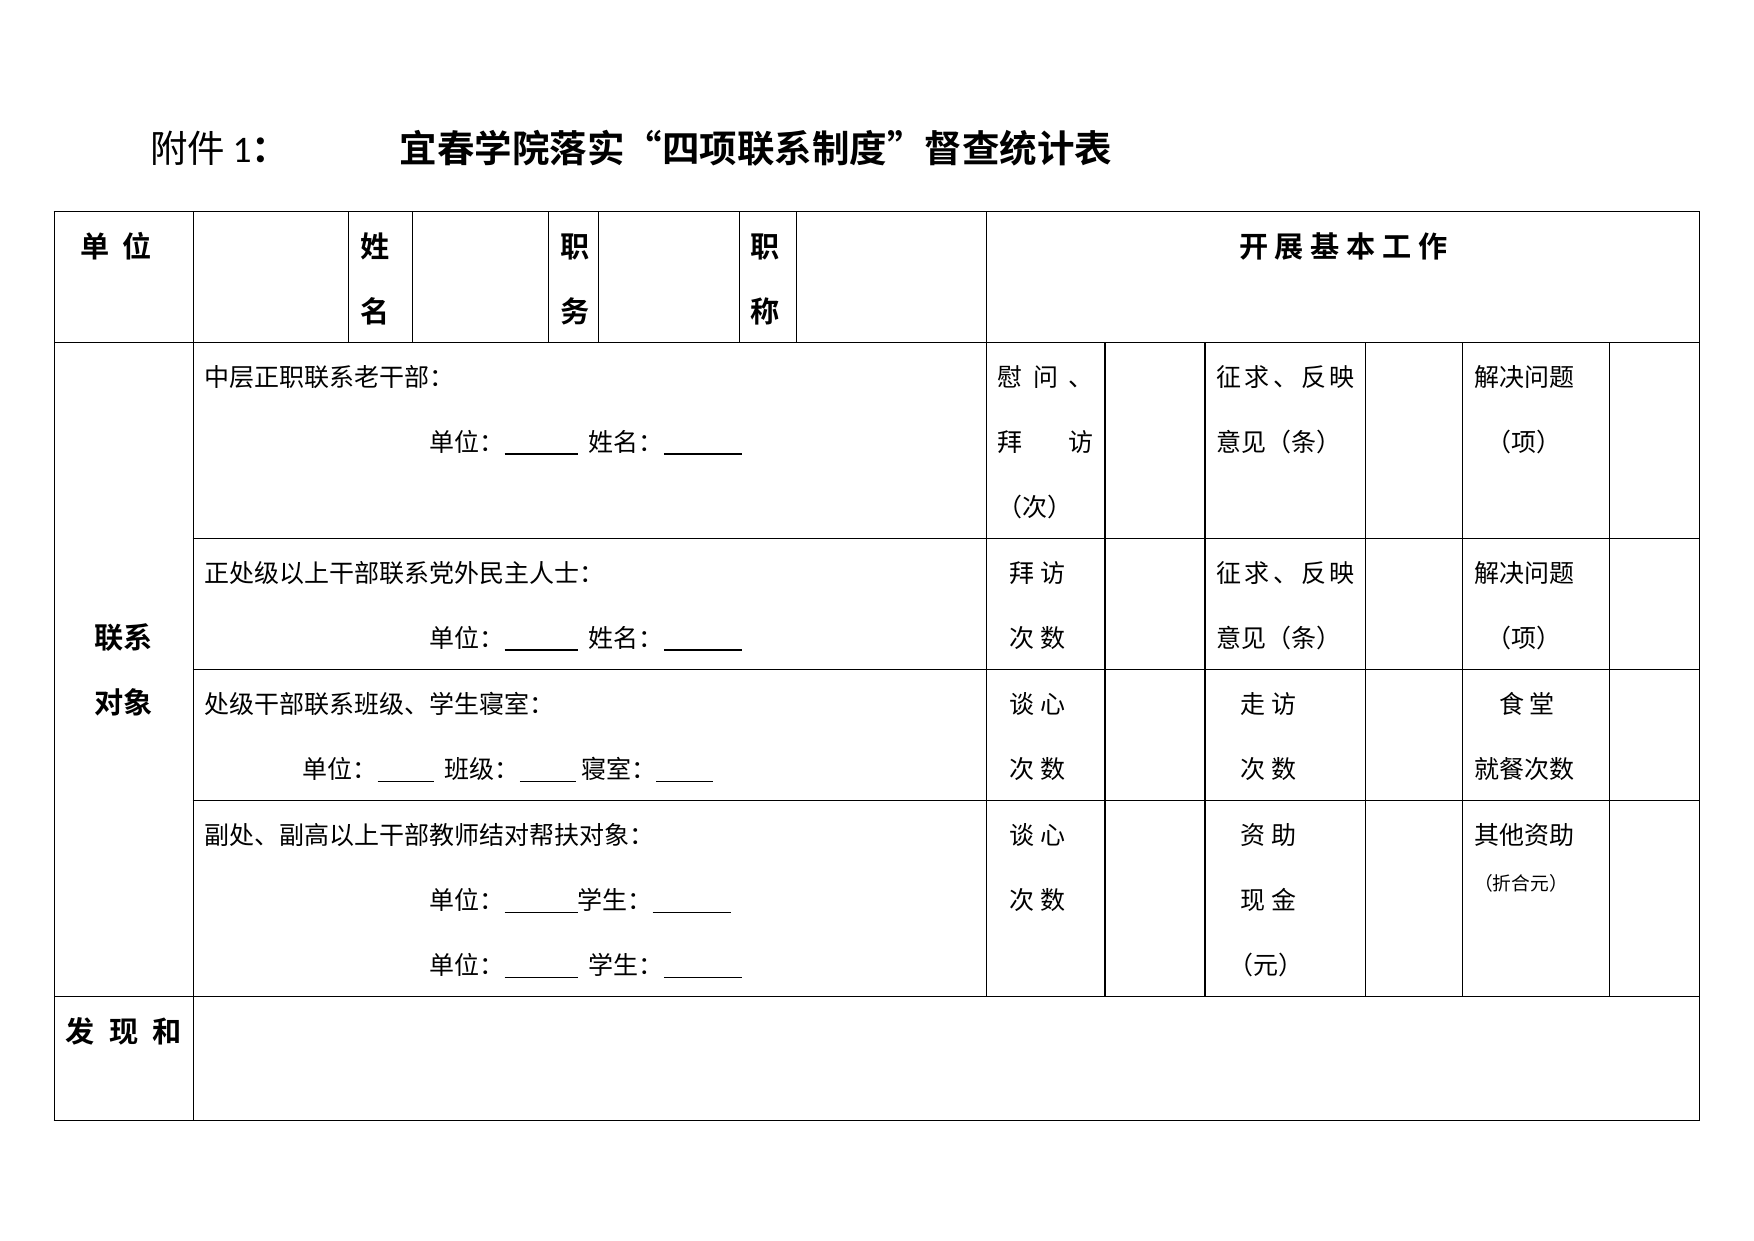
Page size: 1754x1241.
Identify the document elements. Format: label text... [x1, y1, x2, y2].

table_header 职称 [740, 212, 796, 342]
table_cell [1610, 670, 1699, 800]
table_cell 解决问题 （项） [1463, 539, 1609, 669]
table_cell [1106, 539, 1204, 669]
table_header 单 位 [55, 212, 193, 342]
table_cell [1366, 539, 1462, 669]
table_header [413, 212, 548, 342]
table_cell [1610, 539, 1699, 669]
table_cell [1366, 343, 1462, 538]
table_cell 征求、反映意见（条） [1206, 343, 1365, 538]
table_cell 中层正职联系老干部： 单位： 姓名： [194, 343, 986, 538]
table_cell 谈 心 次 数 [987, 670, 1104, 800]
table_cell [1366, 801, 1462, 996]
table_cell 副处、副高以上干部教师结对帮扶对象： 单位： 学生： 单位： 学生： [194, 801, 986, 996]
table_cell [1610, 801, 1699, 996]
table_cell 资 助 现 金 （元） [1206, 801, 1365, 996]
table_cell 其他资助 （折合元） [1463, 801, 1609, 996]
table_header 职务 [549, 212, 598, 342]
table_header [797, 212, 986, 342]
table_cell 慰问、拜访（次） [987, 343, 1104, 538]
table_cell 谈 心 次 数 [987, 801, 1104, 996]
table_cell [1106, 801, 1204, 996]
table_cell 联系 对象 [55, 343, 193, 996]
table_cell 解决问题 （项） [1463, 343, 1609, 538]
table_cell 正处级以上干部联系党外民主人士： 单位： 姓名： [194, 539, 986, 669]
table_cell 征求、反映意见（条） [1206, 539, 1365, 669]
table_cell [1106, 343, 1204, 538]
table_cell [1106, 670, 1204, 800]
text 附件1： 宜春学院落实“四项联系制度”督查统计表 [150, 113, 1604, 178]
table_header 开 展 基 本 工 作 [987, 212, 1699, 342]
table_cell 处级干部联系班级、学生寝室： 单位： 班级： 寝室： [194, 670, 986, 800]
table_header 姓名 [349, 212, 412, 342]
table_cell 食 堂 就餐次数 [1463, 670, 1609, 800]
table_cell [1366, 670, 1462, 800]
table_cell [194, 997, 1699, 1120]
table_cell [1610, 343, 1699, 538]
table_cell 走 访 次 数 [1206, 670, 1365, 800]
table_header [194, 212, 348, 342]
table_cell 发现和解决问题典型事例 [55, 997, 193, 1120]
table_header [599, 212, 739, 342]
table_cell 拜 访 次 数 [987, 539, 1104, 669]
